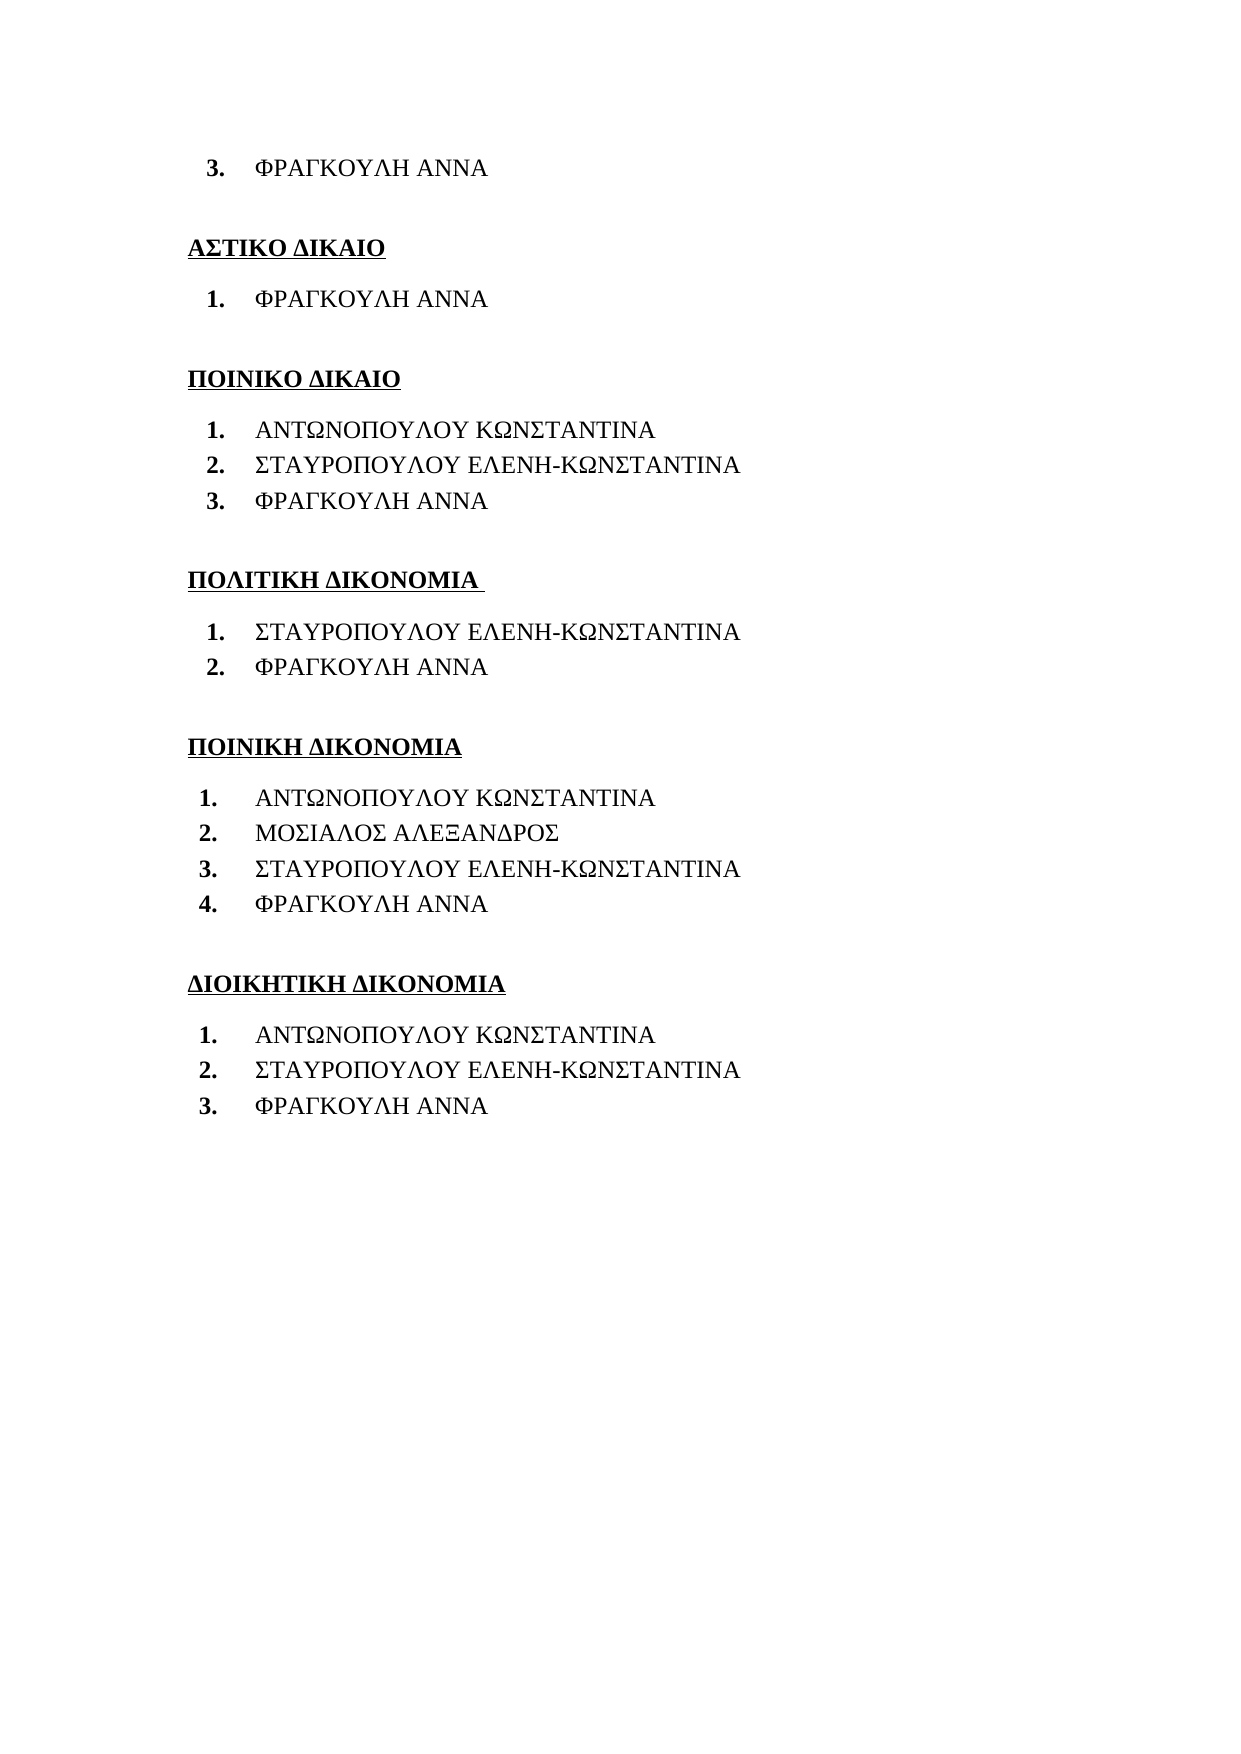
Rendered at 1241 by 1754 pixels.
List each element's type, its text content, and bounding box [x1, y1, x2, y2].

table_header ΑΝΤΩΝΟΠΟΥΛΟΥ ΚΩΝΣΤΑΝΤΙΝΑ [244, 780, 822, 815]
table_cell 2. [188, 815, 244, 850]
table_header 1. [188, 412, 244, 447]
text ΠΟΙΝΙΚΟ ΔΙΚΑΙΟ [187, 364, 1053, 393]
table_cell ΦΡΑΓΚΟΥΛΗ ΑΝΝΑ [244, 886, 822, 921]
table_cell 2. [188, 447, 244, 482]
table_cell 3. [188, 150, 244, 185]
text ΑΣΤΙΚΟ ΔΙΚΑΙΟ [187, 233, 1053, 262]
table_header 1. [188, 780, 244, 815]
text ΔΙΟΙΚΗΤΙΚΗ ΔΙΚΟΝΟΜΙΑ [187, 969, 1053, 998]
table_header ΣΤΑΥΡΟΠΟΥΛΟΥ ΕΛΕΝΗ-ΚΩΝΣΤΑΝΤΙΝΑ [244, 613, 822, 649]
table_cell ΜΟΣΙΑΛΟΣ ΑΛΕΞΑΝΔΡΟΣ [244, 815, 822, 850]
table_header ΑΝΤΩΝΟΠΟΥΛΟΥ ΚΩΝΣΤΑΝΤΙΝΑ [244, 1017, 822, 1052]
table_cell ΦΡΑΓΚΟΥΛΗ ΑΝΝΑ [244, 150, 807, 185]
table_cell 3. [188, 850, 244, 886]
table_cell 4. [188, 886, 244, 921]
table_cell ΦΡΑΓΚΟΥΛΗ ΑΝΝΑ [244, 649, 822, 684]
text ΠΟΛΙΤΙΚΗ ΔΙΚΟΝΟΜΙΑ [187, 566, 1053, 594]
table_cell ΣΤΑΥΡΟΠΟΥΛΟΥ ΕΛΕΝΗ-ΚΩΝΣΤΑΝΤΙΝΑ [244, 447, 822, 482]
table_header 1. [188, 613, 244, 649]
table_header ΦΡΑΓΚΟΥΛΗ ΑΝΝΑ [244, 281, 822, 316]
table_header 1. [188, 281, 244, 316]
table_cell ΦΡΑΓΚΟΥΛΗ ΑΝΝΑ [244, 1088, 822, 1123]
table_cell ΣΤΑΥΡΟΠΟΥΛΟΥ ΕΛΕΝΗ-ΚΩΝΣΤΑΝΤΙΝΑ [244, 850, 822, 886]
table_cell 3. [188, 1088, 244, 1123]
table_header ΑΝΤΩΝΟΠΟΥΛΟΥ ΚΩΝΣΤΑΝΤΙΝΑ [244, 412, 822, 447]
table_header 1. [188, 1017, 244, 1052]
table_cell ΦΡΑΓΚΟΥΛΗ ΑΝΝΑ [244, 483, 822, 518]
table_cell 2. [188, 649, 244, 684]
text ΠΟΙΝΙΚΗ ΔΙΚΟΝΟΜΙΑ [187, 732, 1053, 761]
table_cell 2. [188, 1052, 244, 1087]
table_cell 3. [188, 483, 244, 518]
table_cell ΣΤΑΥΡΟΠΟΥΛΟΥ ΕΛΕΝΗ-ΚΩΝΣΤΑΝΤΙΝΑ [244, 1052, 822, 1087]
